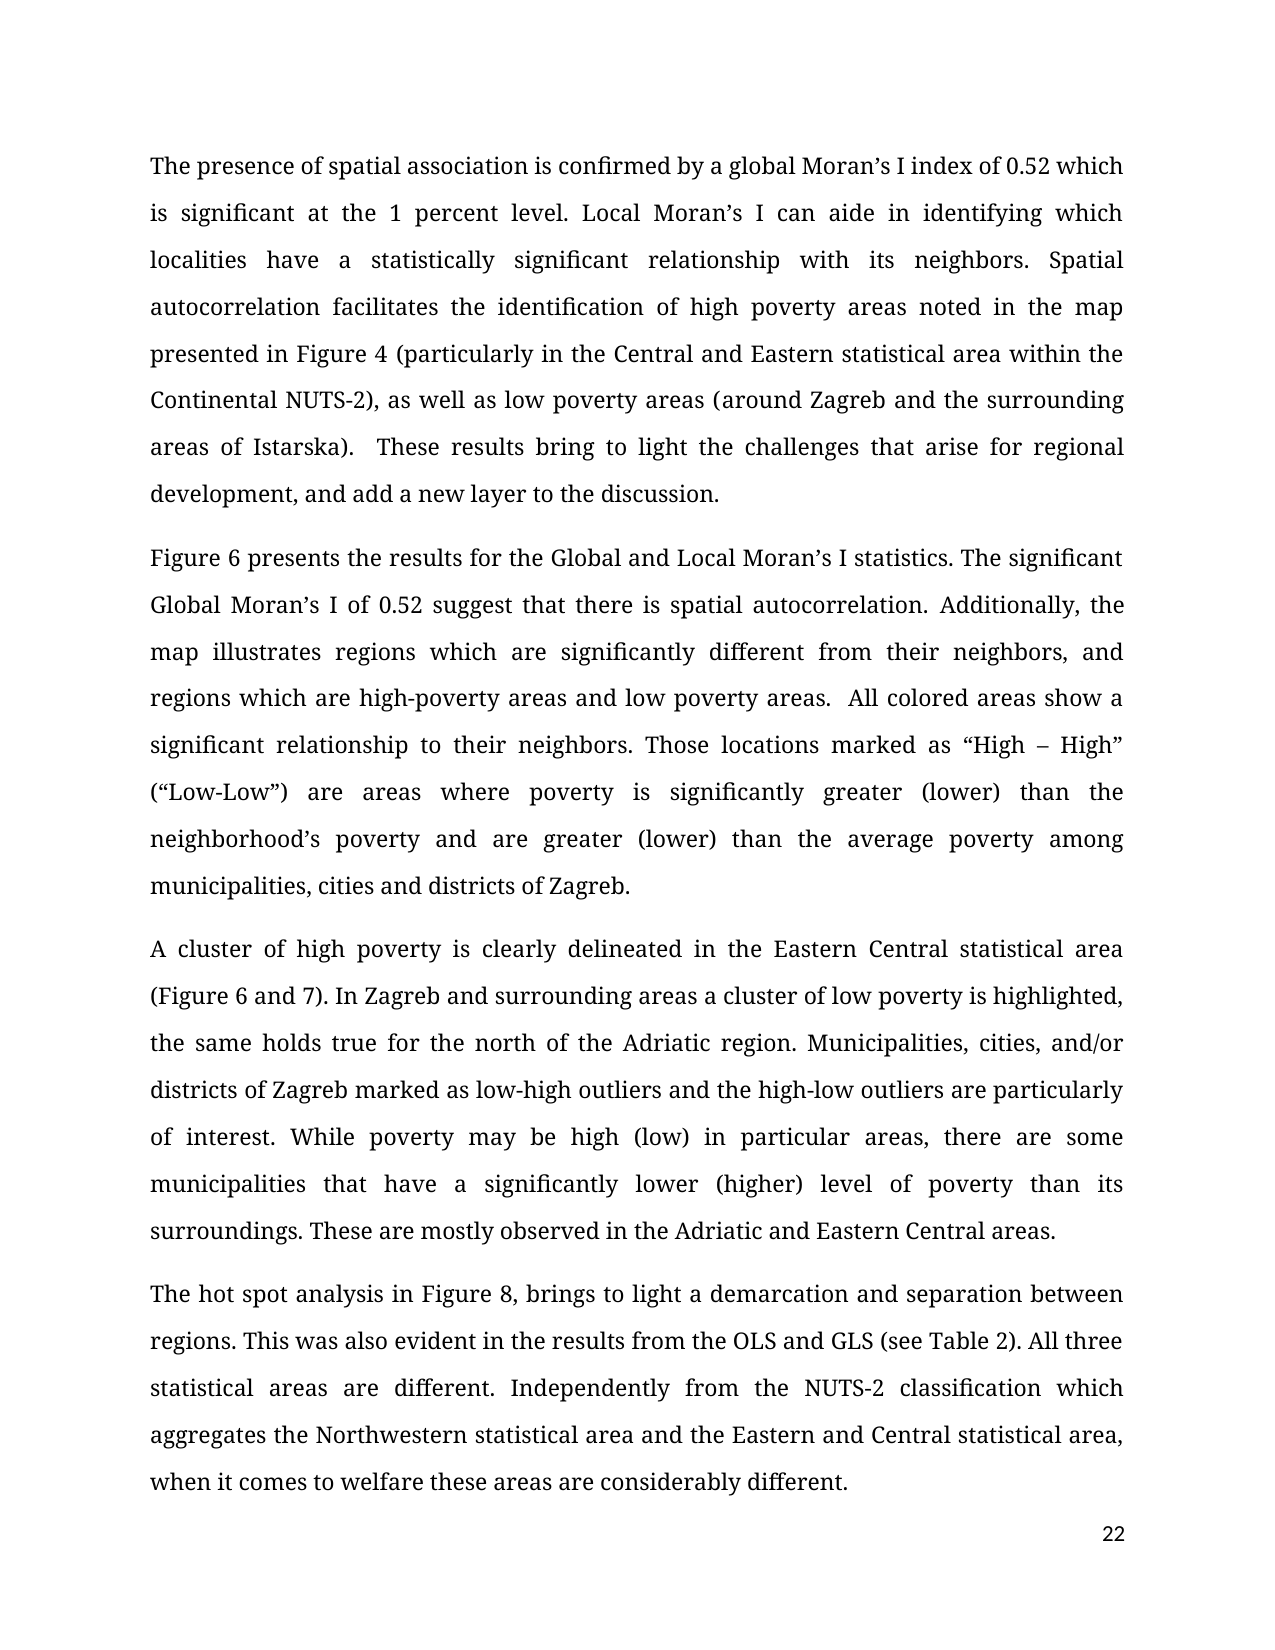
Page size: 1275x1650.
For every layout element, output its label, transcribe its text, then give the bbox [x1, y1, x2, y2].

text The hot spot analysis in Figure 8, brings to light a demarcation and separation between regions. This was also evident in the results from the OLS and GLS (see Table 2). All three statistical areas are different. Independently from the NUTS-2 classification which aggregates the Northwestern statistical area and the Eastern and Central statistical area, when it comes to welfare these areas are considerably different. [150, 1278, 1125, 1497]
text A cluster of high poverty is clearly delineated in the Eastern Central statistical area (Figure 6 and 7). In Zagreb and surrounding areas a cluster of low poverty is highlighted, the same holds true for the north of the Adriatic region. Municipalities, cities, and/or districts of Zagreb marked as low-high outliers and the high-low outliers are particularly of interest. While poverty may be high (low) in particular areas, there are some municipalities that have a significantly lower (higher) level of poverty than its surroundings. These are mostly observed in the Adriatic and Eastern Central areas. [150, 933, 1125, 1246]
text Figure 6 presents the results for the Global and Local Moran’s I statistics. The significant Global Moran’s I of 0.52 suggest that there is spatial autocorrelation. Additionally, the map illustrates regions which are significantly different from their neighbors, and regions which are high-poverty areas and low poverty areas. All colored areas show a significant relationship to their neighbors. Those locations marked as “High – High” (“Low-Low”) are areas where poverty is significantly greater (lower) than the neighborhood’s poverty and are greater (lower) than the average poverty among municipalities, cities and districts of Zagreb. [150, 542, 1125, 901]
text The presence of spatial association is confirmed by a global Moran’s I index of 0.52 which is significant at the 1 percent level. Local Moran’s I can aide in identifying which localities have a statistically significant relationship with its neighbors. Spatial autocorrelation facilitates the identification of high poverty areas noted in the map presented in Figure 4 (particularly in the Central and Eastern statistical area within the Continental NUTS-2), as well as low poverty areas (around Zagreb and the surrounding areas of Istarska). These results bring to light the challenges that arise for regional development, and add a new layer to the discussion. [150, 150, 1125, 509]
